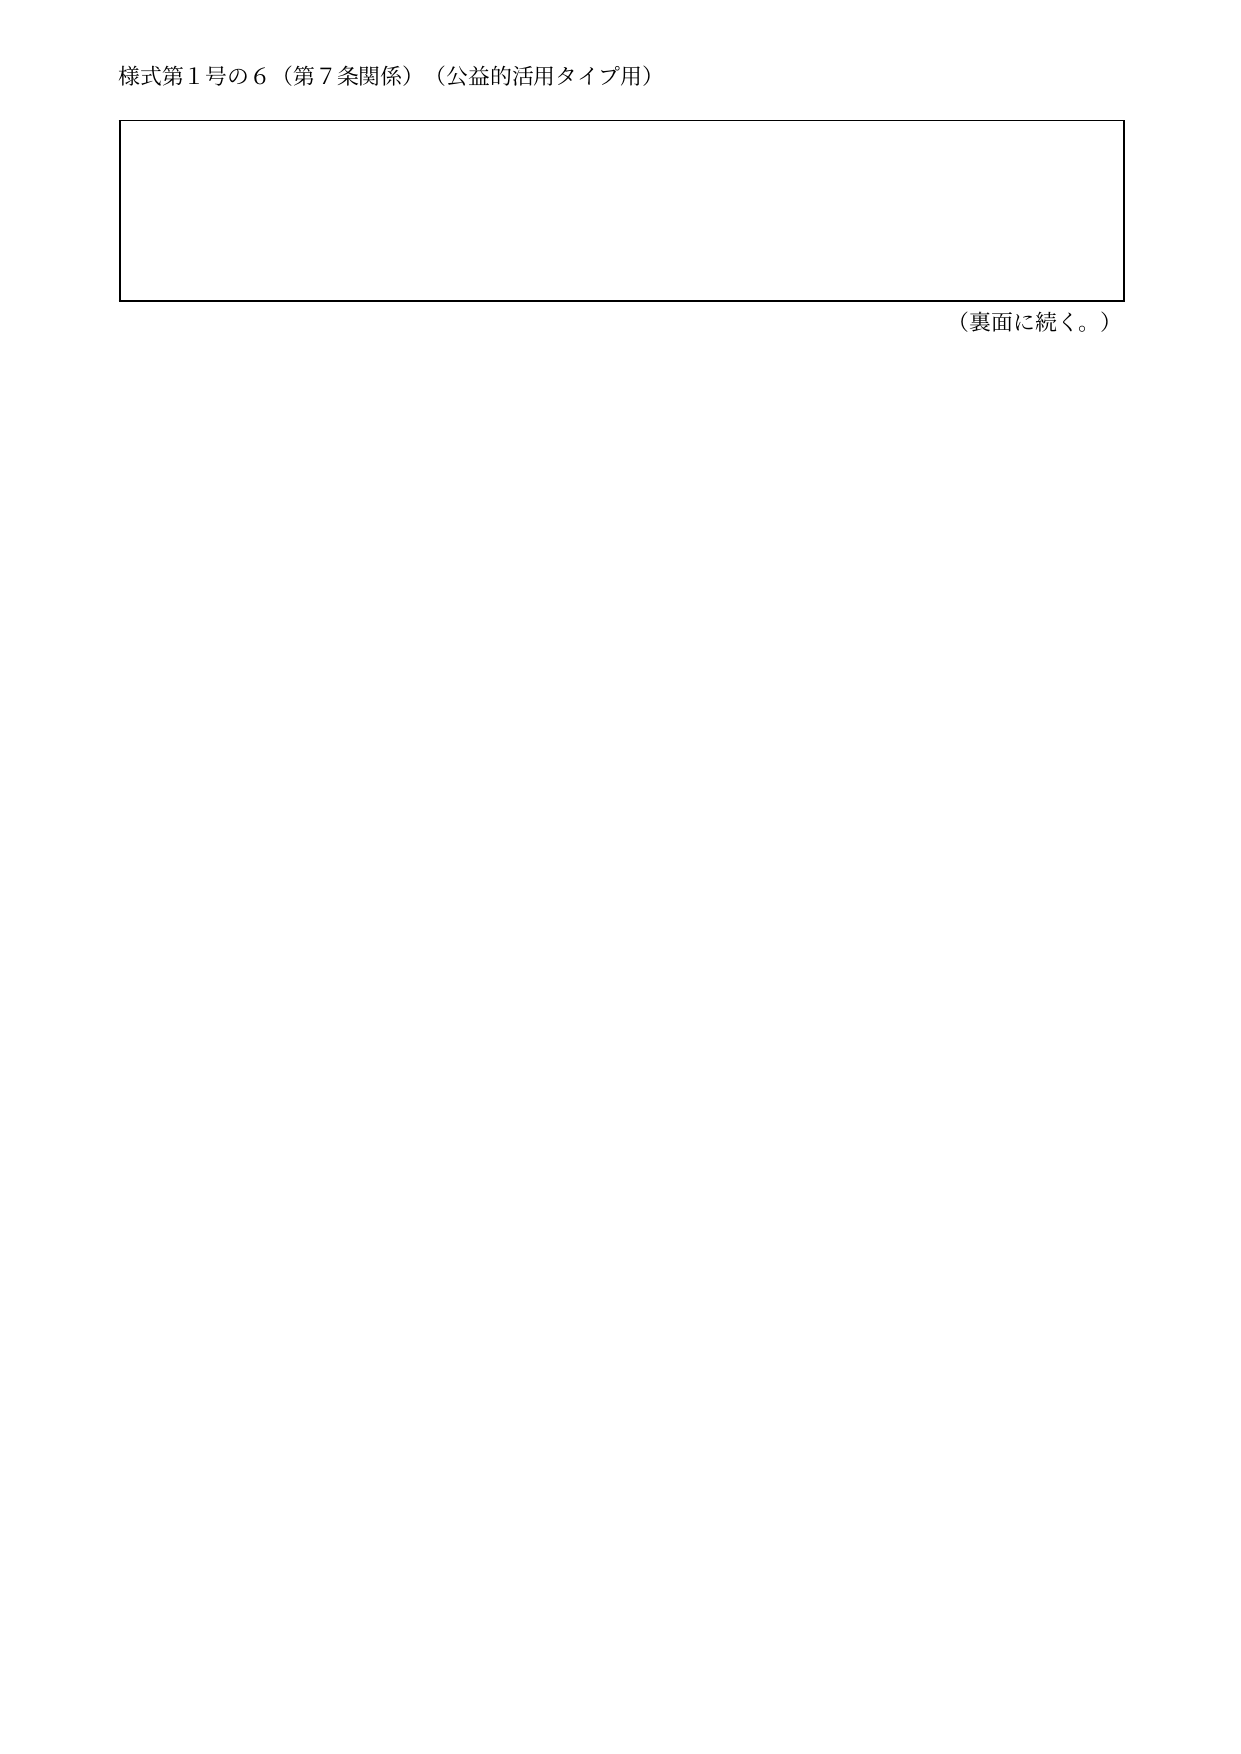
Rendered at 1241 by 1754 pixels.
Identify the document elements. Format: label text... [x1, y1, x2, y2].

table_cell [121, 121, 1123, 300]
text （裏面に続く。） [118, 302, 1122, 338]
